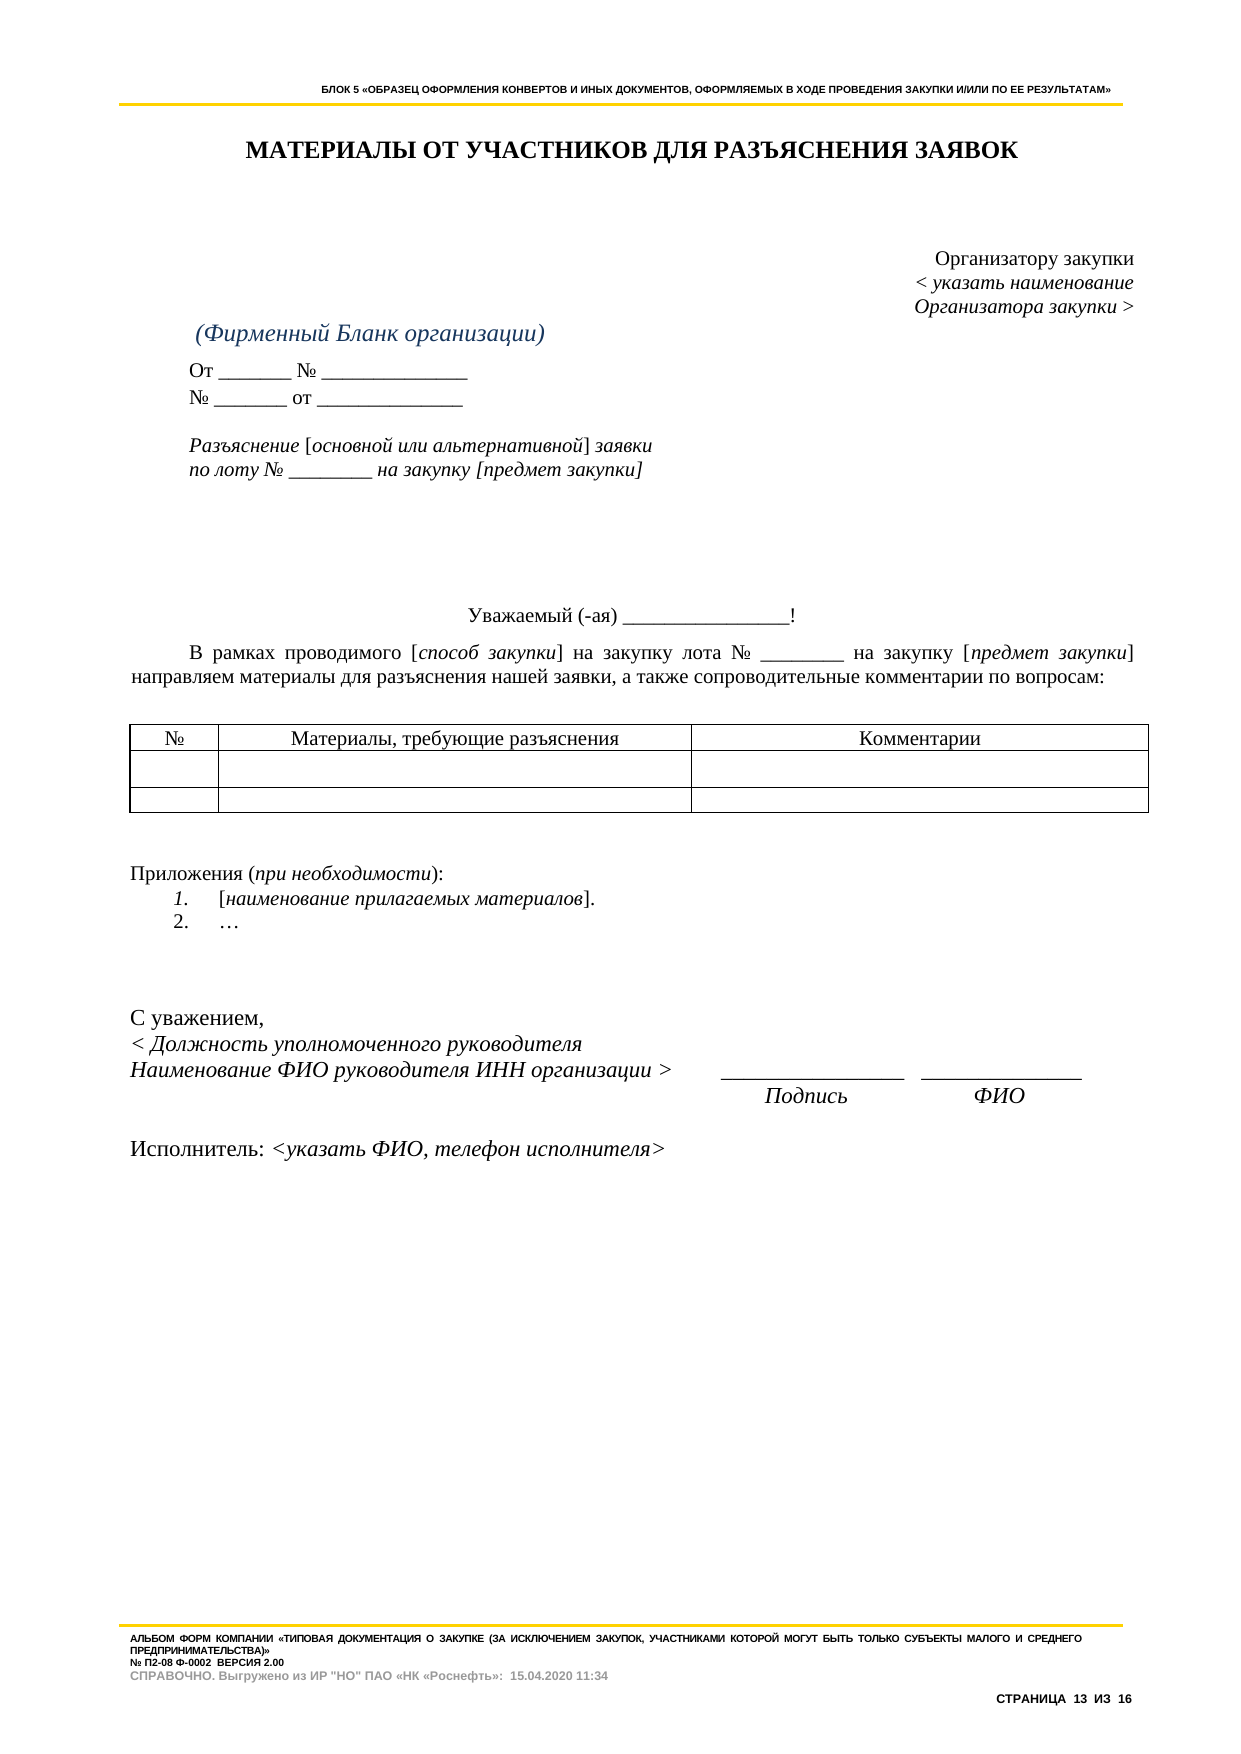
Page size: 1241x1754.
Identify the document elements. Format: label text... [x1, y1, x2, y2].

list Исполнитель: <указать ФИО, телефон исполнителя> [130, 1135, 1134, 1162]
text № _______ от ______________ [130, 385, 1134, 409]
text Приложения (при необходимости): [130, 861, 1134, 885]
list Подпись ФИО [130, 1083, 1134, 1109]
list Наименование ФИО руководителя ИНН организации > ________________ ______________ [130, 1056, 1134, 1083]
table_cell [131, 751, 218, 787]
table_header № [131, 725, 218, 749]
text Организатору закупки [130, 246, 1134, 270]
table_cell [131, 788, 218, 812]
table_cell [219, 788, 691, 812]
text Материалы от Участников для разъяснения Заявок [130, 135, 1134, 192]
text < указать наименование [130, 270, 1134, 294]
text От _______ № ______________ [130, 347, 1134, 385]
text В рамках проводимого [способ закупки] на закупку лота № ________ на закупку [предмет закупки] направляем материалы для разъяснения нашей заявки, а также сопроводительные комментарии по вопросам: [131, 640, 1134, 688]
text Уважаемый (-ая) ________________! [130, 603, 1134, 627]
table_cell [692, 788, 1148, 812]
list < Должность уполномоченного руководителя [130, 1030, 1134, 1056]
text (Фирменный Бланк организации) [130, 318, 1134, 347]
text Разъяснение [основной или альтернативной] заявки [130, 433, 1134, 457]
list С уважением, [130, 1003, 1134, 1030]
table_cell [219, 751, 691, 787]
text Организатора закупки > [130, 294, 1134, 318]
table_header Материалы, требующие разъяснения [219, 725, 691, 749]
text по лоту № ________ на закупку [предмет закупки] [130, 457, 1134, 481]
table_header Комментарии [692, 725, 1148, 749]
table_cell [692, 751, 1148, 787]
list [наименование прилагаемых материалов]. [173, 885, 1134, 909]
list … [173, 909, 1134, 933]
